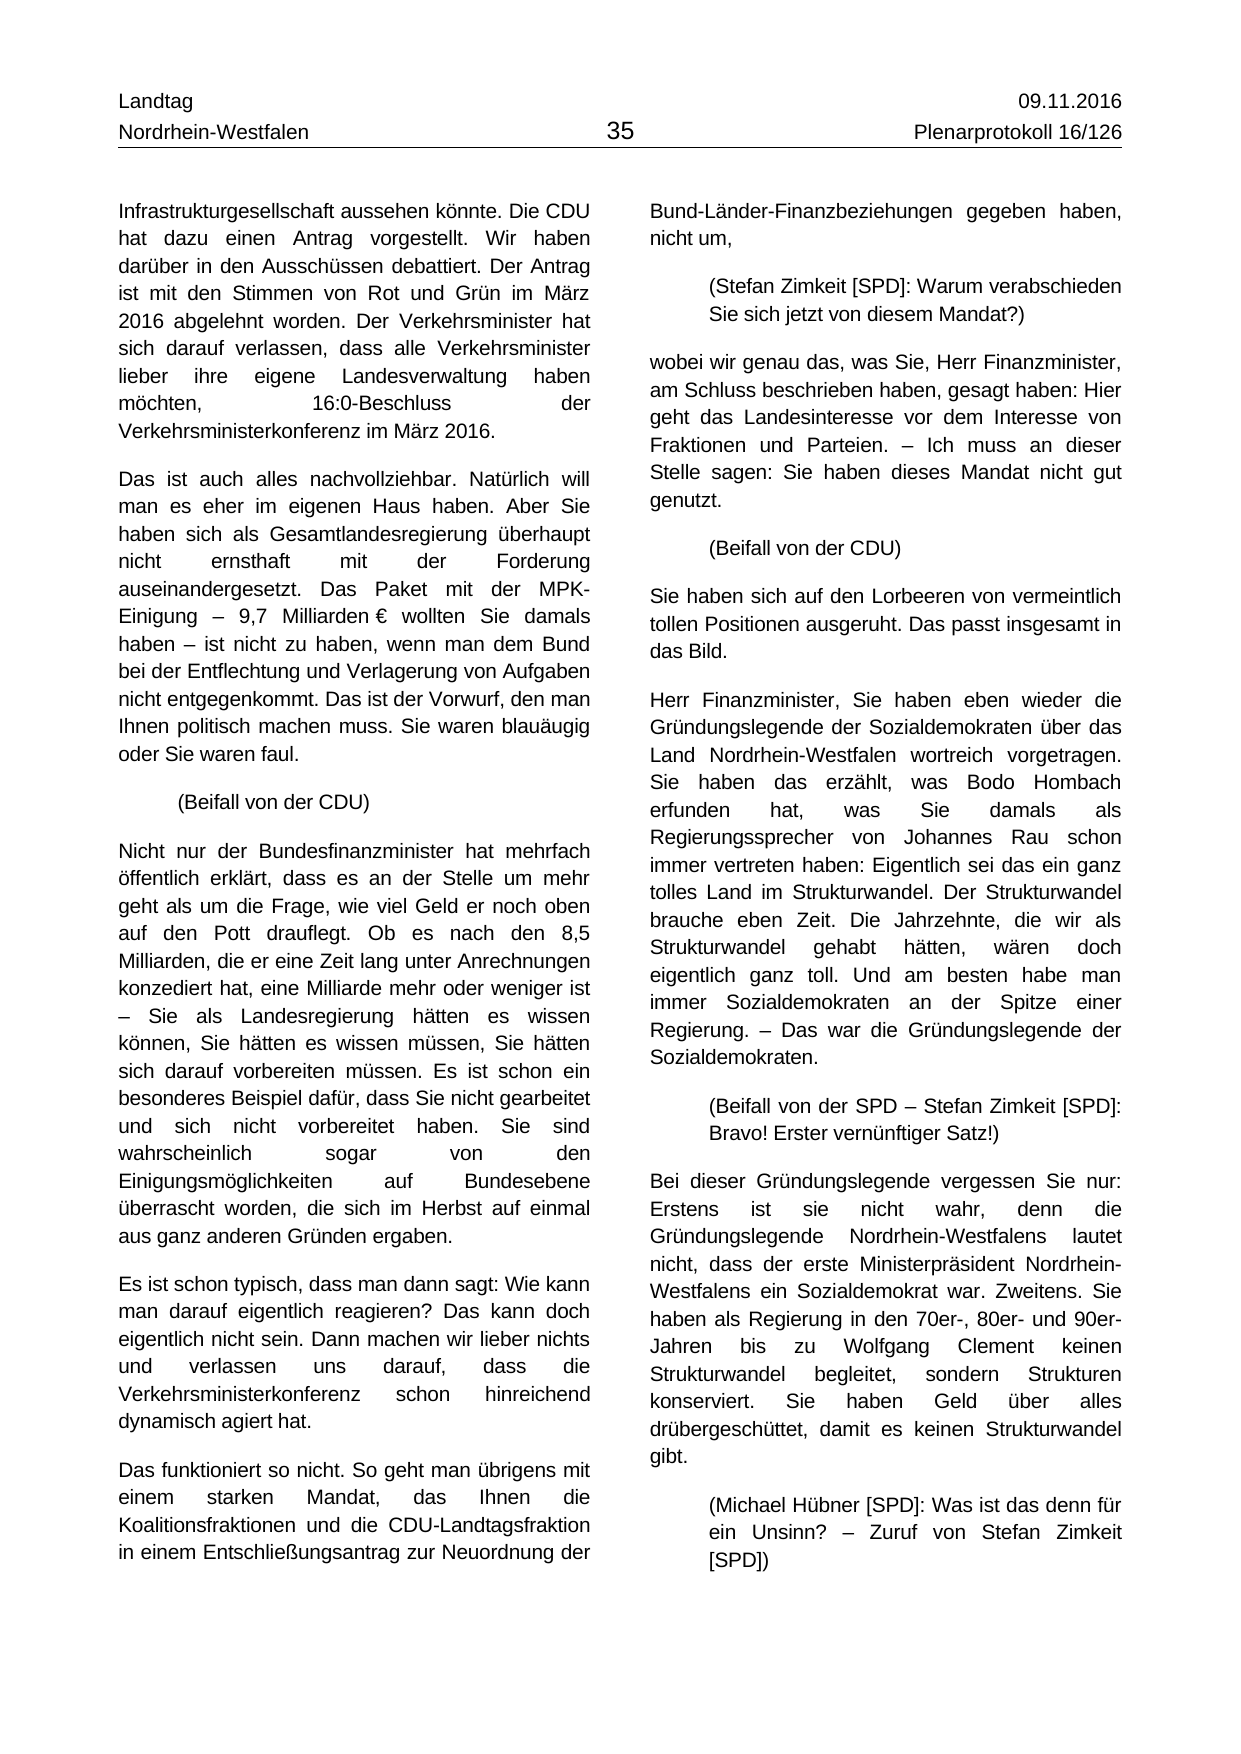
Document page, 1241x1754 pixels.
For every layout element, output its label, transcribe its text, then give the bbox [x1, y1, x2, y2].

text (Michael Hübner [SPD]: Was ist das denn für ein Unsinn? – Zuruf von Stefan Zimkeit [SPD]) [709, 1493, 1122, 1572]
text Das funktioniert so nicht. So geht man übrigens mit einem starken Mandat, das Ihnen die Koalitionsfraktionen und die CDU-Landtagsfraktion in einem Entschließungsantrag zur Neuordnung der Bund-Länder-Finanzbeziehungen gegeben haben, nicht um, [649, 198, 1122, 250]
text (Stefan Zimkeit [SPD]: Warum verabschieden Sie sich jetzt von diesem Mandat?) [709, 274, 1122, 326]
text Nicht nur der Bundesfinanzminister hat mehrfach öffentlich erklärt, dass es an der Stelle um mehr geht als um die Frage, wie viel Geld er noch oben auf den Pott drauflegt. Ob es nach den 8,5 Milliarden, die er eine Zeit lang unter Anrechnungen konzediert hat, eine Milliarde mehr oder weniger ist – Sie als Landesregierung hätten es wissen können, Sie hätten es wissen müssen, Sie hätten sich darauf vorbereiten müssen. Es ist schon ein besonderes Beispiel dafür, dass Sie nicht gearbeitet und sich nicht vorbereitet haben. Sie sind wahrscheinlich sogar von den Einigungsmöglichkeiten auf Bundesebene überrascht worden, die sich im Herbst auf einmal aus ganz anderen Gründen ergaben. [118, 838, 591, 1247]
text Das funktioniert so nicht. So geht man übrigens mit einem starken Mandat, das Ihnen die Koalitionsfraktionen und die CDU-Landtagsfraktion in einem Entschließungsantrag zur Neuordnung der Bund-Länder-Finanzbeziehungen gegeben haben, nicht um, [118, 1458, 591, 1564]
text Bei dieser Gründungslegende vergessen Sie nur: Erstens ist sie nicht wahr, denn die Gründungslegende Nordrhein-Westfalens lautet nicht, dass der erste Ministerpräsident Nordrhein-Westfalens ein Sozialdemokrat war. Zweitens. Sie haben als Regierung in den 70er-, 80er- und 90er-Jahren bis zu Wolfgang Clement keinen Strukturwandel begleitet, sondern Strukturen konserviert. Sie haben Geld über alles drübergeschüttet, damit es keinen Strukturwandel gibt. [649, 1169, 1122, 1468]
text Sie haben sich auf den Lorbeeren von vermeintlich tollen Positionen ausgeruht. Das passt insgesamt in das Bild. [649, 584, 1122, 663]
text (Beifall von der CDU) [709, 536, 1122, 560]
text (Beifall von der CDU) [177, 790, 591, 814]
text wobei wir genau das, was Sie, Herr Finanzminister, am Schluss beschrieben haben, gesagt haben: Hier geht das Landesinteresse vor dem Interesse von Fraktionen und Parteien. – Ich muss an dieser Stelle sagen: Sie haben dieses Mandat nicht gut genutzt. [649, 350, 1122, 512]
text Herr Finanzminister, Sie haben eben wieder die Gründungslegende der Sozialdemokraten über das Land Nordrhein-Westfalen wortreich vorgetragen. Sie haben das erzählt, was Bodo Hombach erfunden hat, was Sie damals als Regierungssprecher von Johannes Rau schon immer vertreten haben: Eigentlich sei das ein ganz tolles Land im Strukturwandel. Der Strukturwandel brauche eben Zeit. Die Jahrzehnte, die wir als Strukturwandel gehabt hätten, wären doch eigentlich ganz toll. Und am besten habe man immer Sozialdemokraten an der Spitze einer Regierung. – Das war die Gründungslegende der Sozialdemokraten. [649, 688, 1122, 1069]
text Das ist auch alles nachvollziehbar. Natürlich will man es eher im eigenen Haus haben. Aber Sie haben sich als Gesamtlandesregierung überhaupt nicht ernsthaft mit der Forderung auseinandergesetzt. Das Paket mit der MPK-Einigung – 9,7 Milliarden € wollten Sie damals haben – ist nicht zu haben, wenn man dem Bund bei der Entflechtung und Verlagerung von Aufgaben nicht entgegenkommt. Das ist der Vorwurf, den man Ihnen politisch machen muss. Sie waren blauäugig oder Sie waren faul. [118, 467, 591, 766]
text Es ist schon typisch, dass man dann sagt: Wie kann man darauf eigentlich reagieren? Das kann doch eigentlich nicht sein. Dann machen wir lieber nichts und verlassen uns darauf, dass die Verkehrsministerkonferenz schon hinreichend dynamisch agiert hat. [118, 1272, 591, 1433]
text (Beifall von der SPD – Stefan Zimkeit [SPD]: Bravo! Erster vernünftiger Satz!) [709, 1093, 1122, 1145]
